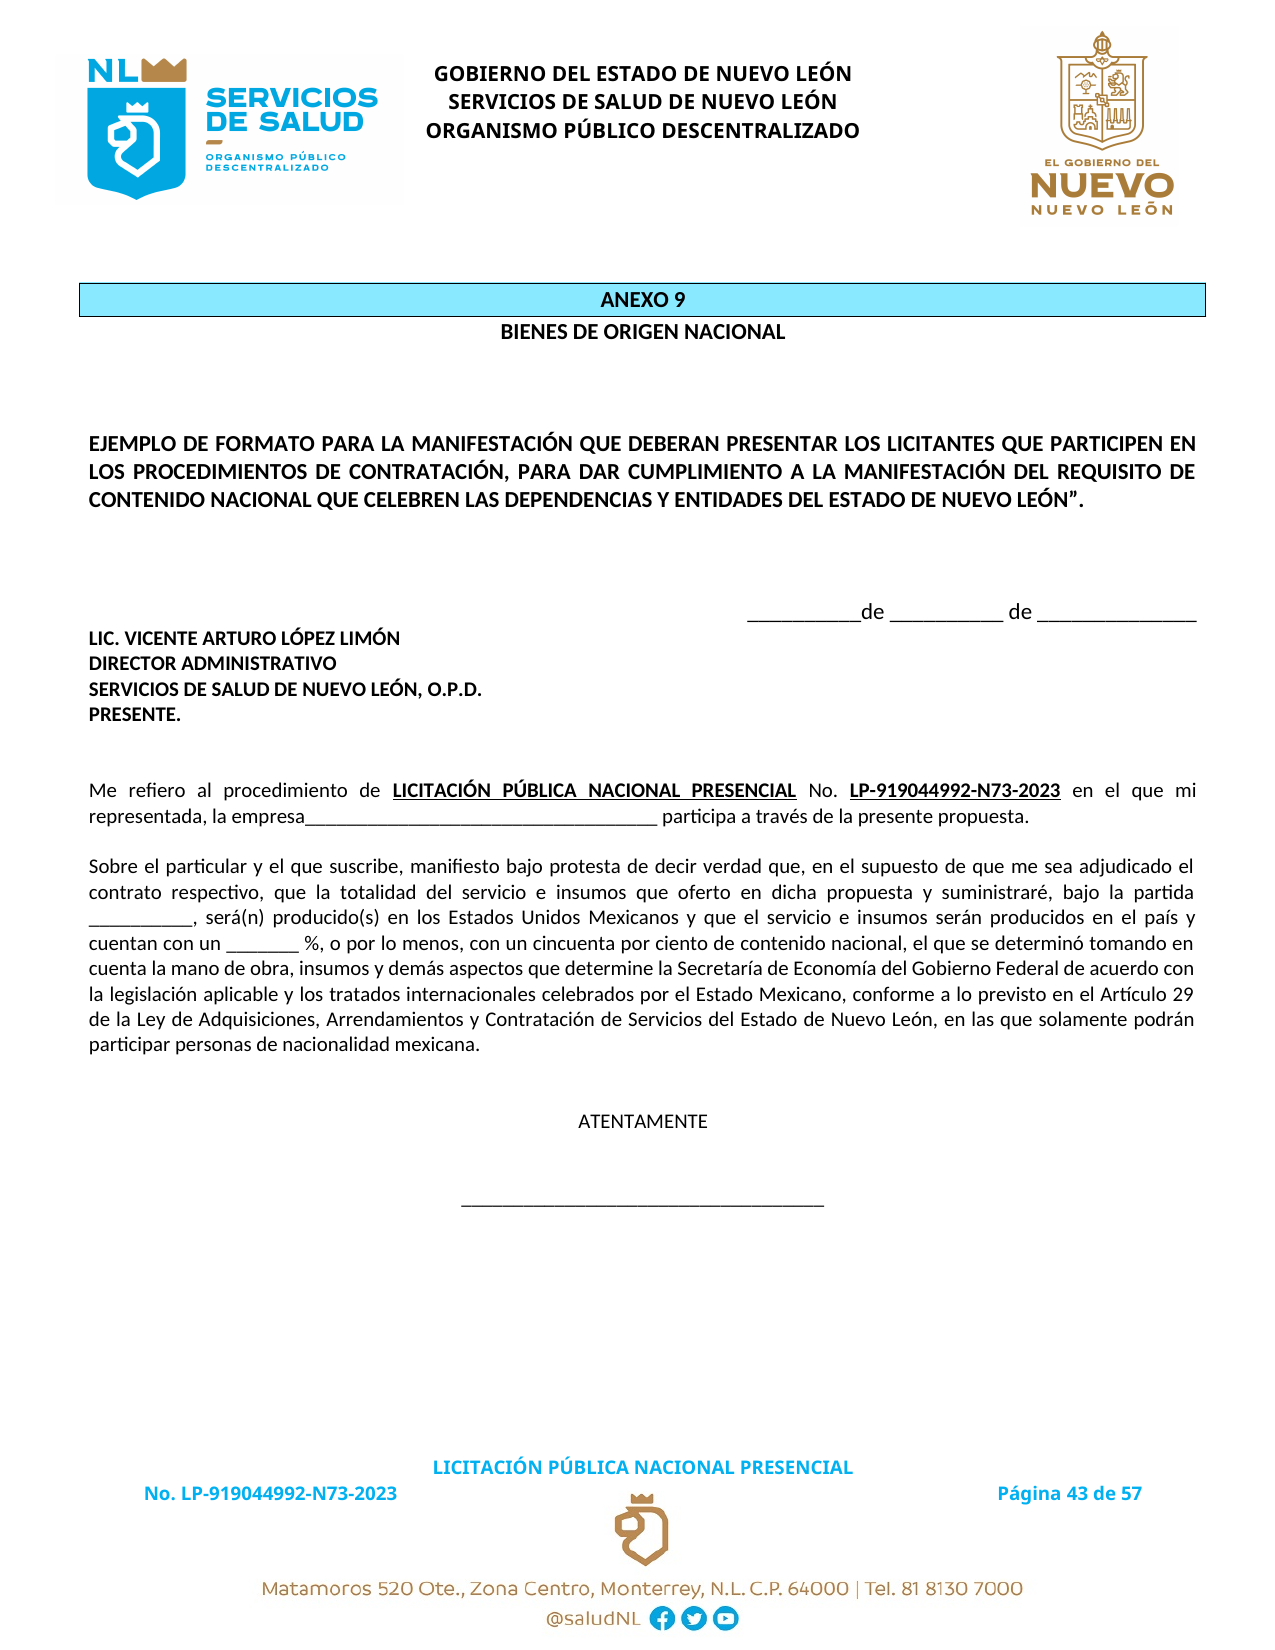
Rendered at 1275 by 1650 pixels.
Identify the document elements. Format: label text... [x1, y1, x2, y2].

picture [54, 54, 404, 205]
text BIENES DE ORIGEN NACIONAL [89, 317, 1197, 345]
text SERVICIOS DE SALUD DE NUEVO LEÓN, O.P.D. [89, 676, 1197, 701]
picture [1, 1476, 1272, 1646]
text __________de __________ de ______________ [89, 597, 1197, 625]
text ___________________________________ [89, 1184, 1197, 1209]
text ATENTAMENTE [89, 1108, 1197, 1133]
picture [1020, 26, 1180, 227]
text EJEMPLO DE FORMATO PARA LA MANIFESTACIÓN QUE DEBERAN PRESENTAR LOS LICITANTES QUE PARTICIPEN EN LOS PROCEDIMIENTOS DE CONTRATACIÓN, PARA DAR CUMPLIMIENTO A LA MANIFESTACIÓN DEL REQUISITO DE CONTENIDO NACIONAL QUE CELEBREN LAS DEPENDENCIAS Y ENTIDADES DEL ESTADO DE NUEVO LEÓN”. [89, 429, 1197, 513]
text DIRECTOR ADMINISTRATIVO [89, 650, 1197, 676]
text Me refiero al procedimiento de LICITACIÓN PÚBLICA NACIONAL PRESENCIAL No. LP-919044992-N73-2023 en el que mi representada, la empresa__________________________________ participa a través de la presente propuesta. [89, 777, 1197, 828]
text Sobre el particular y el que suscribe, manifiesto bajo protesta de decir verdad que, en el supuesto de que me sea adjudicado el contrato respectivo, que la totalidad del servicio e insumos que oferto en dicha propuesta y suministraré, bajo la partida __________, será(n) producido(s) en los Estados Unidos Mexicanos y que el servicio e insumos serán producidos en el país y cuentan con un _______ %, o por lo menos, con un cincuenta por ciento de contenido nacional, el que se determinó tomando en cuenta la mano de obra, insumos y demás aspectos que determine la Secretaría de Economía del Gobierno Federal de acuerdo con la legislación aplicable y los tratados internacionales celebrados por el Estado Mexicano, conforme a lo previsto en el Artículo 29 de la Ley de Adquisiciones, Arrendamientos y Contratación de Servicios del Estado de Nuevo León, en las que solamente podrán participar personas de nacionalidad mexicana. [89, 854, 1197, 1057]
text PRESENTE. [89, 701, 1197, 727]
text ANEXO 9 [80, 284, 1205, 316]
text LIC. VICENTE ARTURO LÓPEZ LIMÓN [89, 625, 1197, 650]
